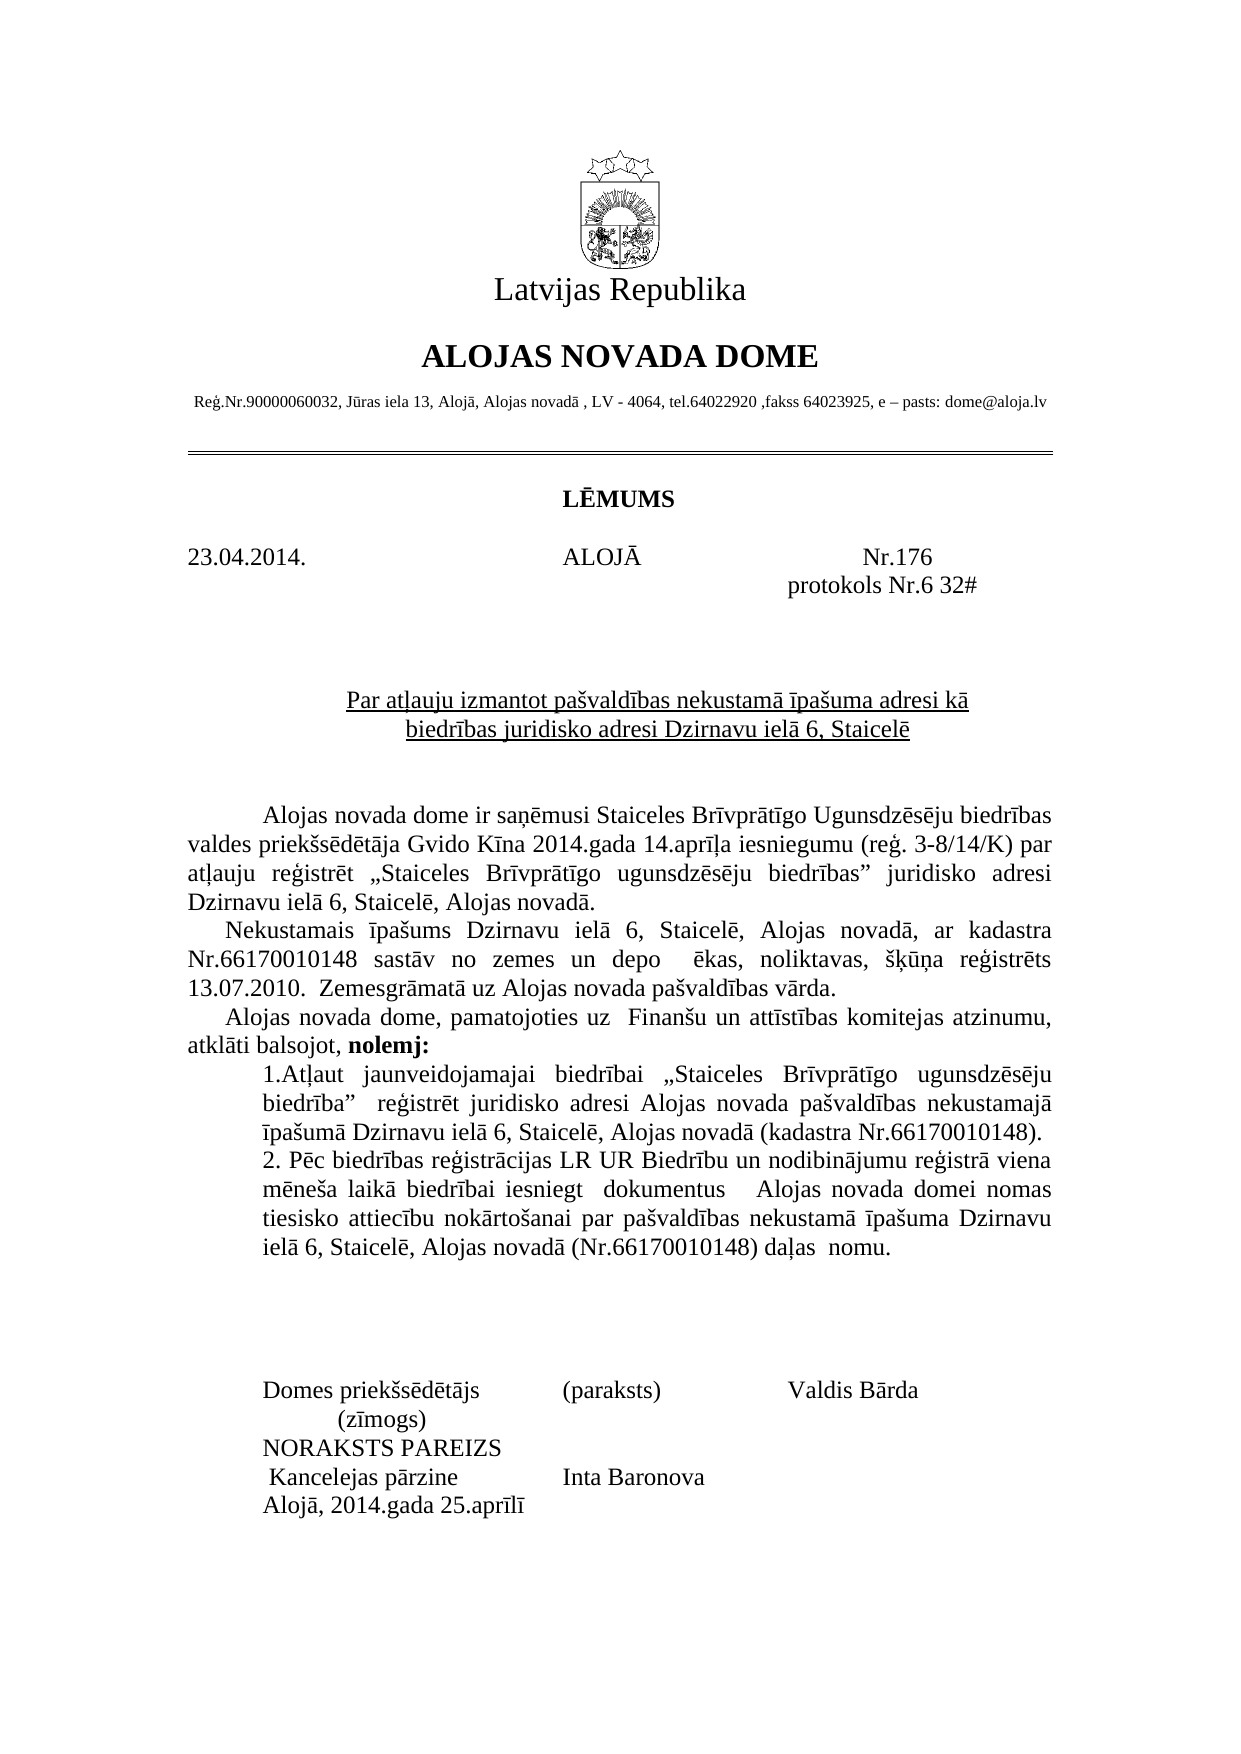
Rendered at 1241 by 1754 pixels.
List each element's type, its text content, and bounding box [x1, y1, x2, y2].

text Latvijas Republika [187, 270, 1053, 308]
text Alojas novada dome, pamatojoties uz Finanšu un attīstības komitejas atzinumu, atklāti balsojot, nolemj: [187, 1002, 1053, 1059]
text protokols Nr.6 32# [712, 570, 1053, 599]
text 1.Atļaut jaunveidojamajai biedrībai „Staiceles Brīvprātīgo ugunsdzēsēju biedrība” reģistrēt juridisko adresi Alojas novada pašvaldības nekustamajā īpašumā Dzirnavu ielā 6, Staicelē, Alojas novadā (kadastra Nr.66170010148). [262, 1059, 1053, 1145]
text Domes priekšsēdētājs (paraksts) Valdis Bārda [225, 1375, 1053, 1404]
text Alojā, 2014.gada 25.aprīlī [187, 1490, 1053, 1519]
text (zīmogs) [300, 1404, 1053, 1433]
picture [579, 150, 661, 270]
text Kancelejas pārzine Inta Baronova [187, 1462, 1053, 1490]
text NORAKSTS PAREIZS [187, 1433, 1053, 1462]
text Par atļauju izmantot pašvaldības nekustamā īpašuma adresi kā [187, 685, 1053, 714]
text biedrības juridisko adresi Dzirnavu ielā 6, Staicelē [187, 714, 1053, 743]
text 23.04.2014. ALOJĀ Nr.176 [187, 542, 1053, 570]
text Alojas novada dome ir saņēmusi Staiceles Brīvprātīgo Ugunsdzēsēju biedrības valdes priekšsēdētāja Gvido Kīna 2014.gada 14.aprīļa iesniegumu (reģ. 3-8/14/K) par atļauju reģistrēt „Staiceles Brīvprātīgo ugunsdzēsēju biedrības” juridisko adresi Dzirnavu ielā 6, Staicelē, Alojas novadā. [187, 800, 1053, 915]
text Nekustamais īpašums Dzirnavu ielā 6, Staicelē, Alojas novadā, ar kadastra Nr.66170010148 sastāv no zemes un depo ēkas, noliktavas, šķūņa reģistrēts 13.07.2010. Zemesgrāmatā uz Alojas novada pašvaldības vārda. [187, 915, 1053, 1002]
text ALOJAS NOVADA DOME [187, 337, 1053, 375]
text 2. Pēc biedrības reģistrācijas LR UR Biedrību un nodibinājumu reģistrā viena mēneša laikā biedrībai iesniegt dokumentus Alojas novada domei nomas tiesisko attiecību nokārtošanai par pašvaldības nekustamā īpašuma Dzirnavu ielā 6, Staicelē, Alojas novadā (Nr.66170010148) daļas nomu. [262, 1145, 1053, 1260]
text Reģ.Nr.90000060032, Jūras iela 13, Alojā, Alojas novadā , LV - 4064, tel.64022920 ,fakss 64023925, e – pasts: dome@aloja.lv [187, 392, 1053, 455]
